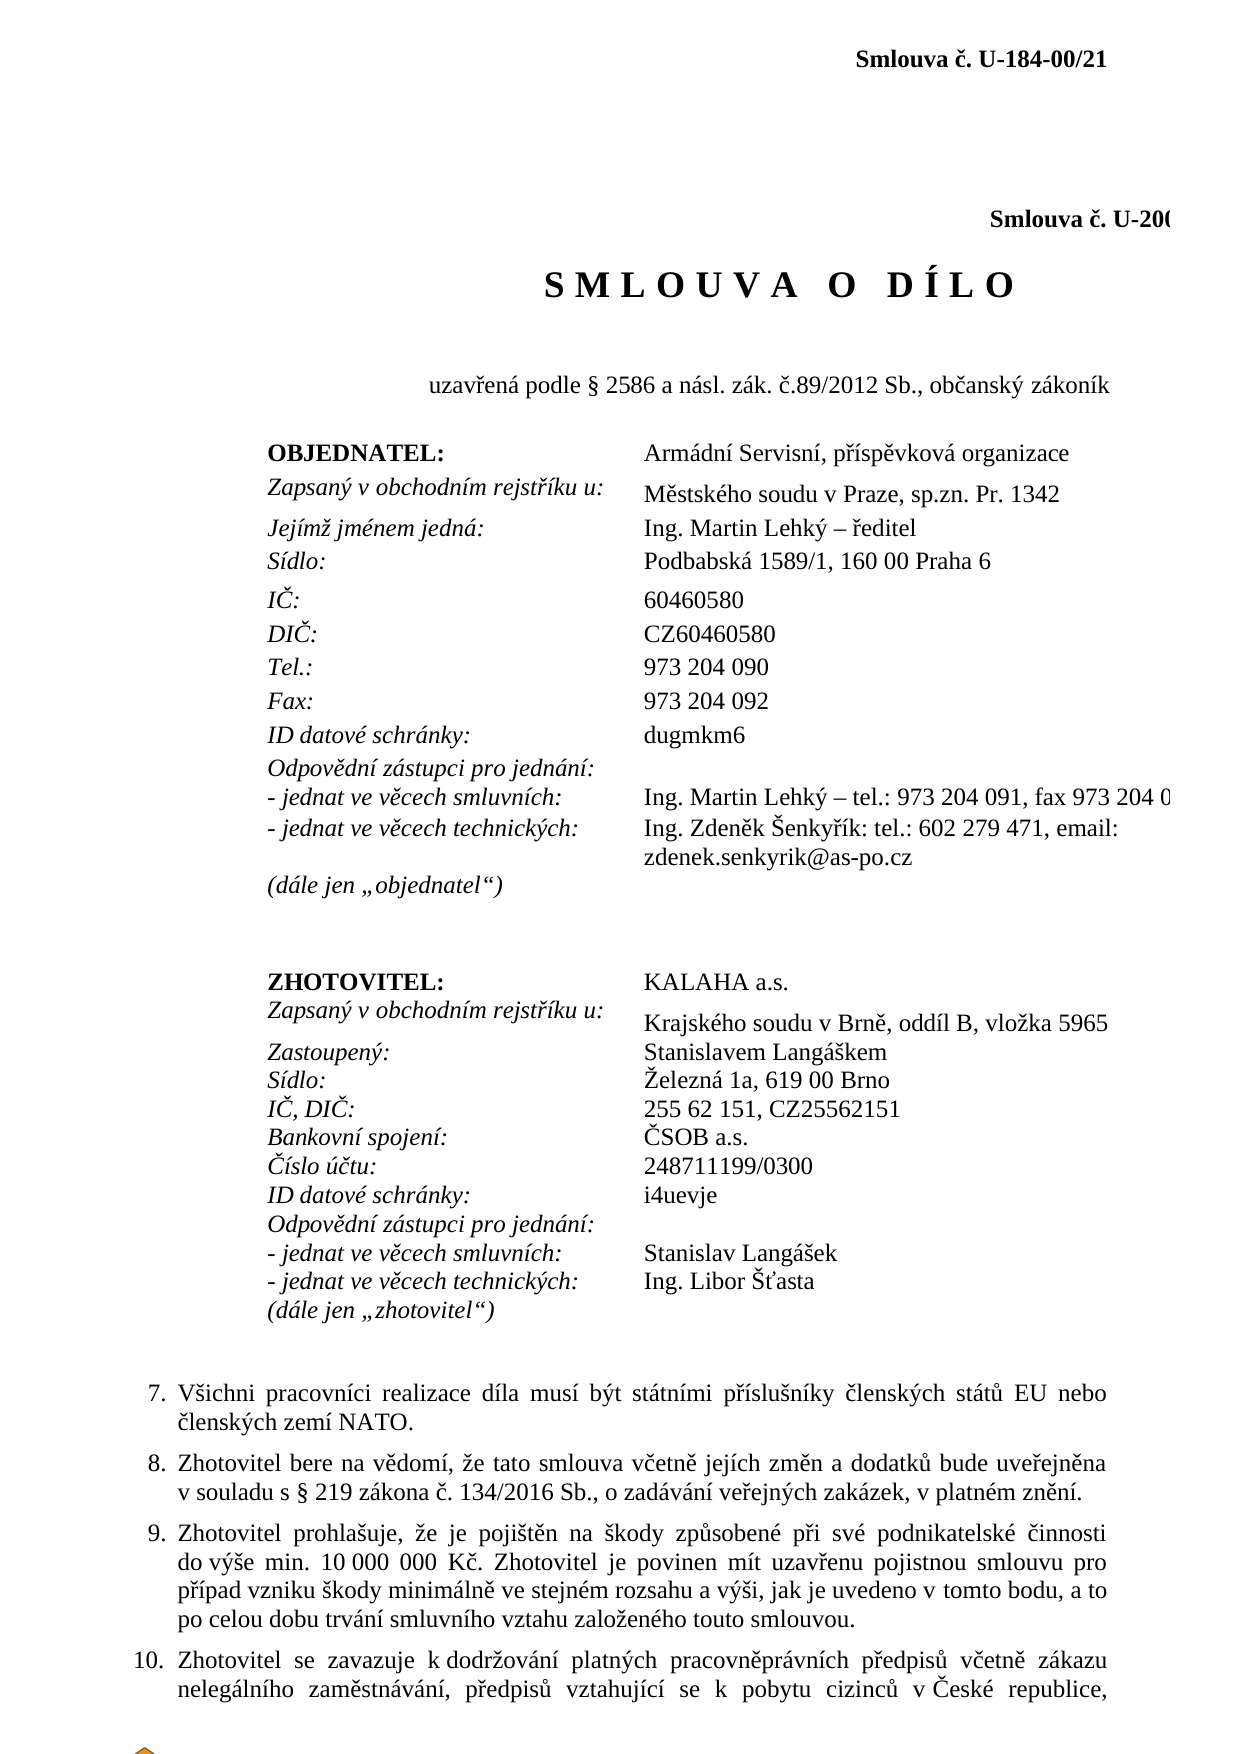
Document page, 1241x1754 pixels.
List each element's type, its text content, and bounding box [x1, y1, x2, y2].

list Zhotovitel prohlašuje, že je pojištěn na škody způsobené při své podnikatelské činnosti do výše min. 10 000 000 Kč. Zhotovitel je povinen mít uzavřenu pojistnou smlouvu pro případ vzniku škody minimálně ve stejném rozsahu a výši, jak je uvedeno v tomto bodu, a to po celou dobu trvání smluvního vztahu založeného touto smlouvou. [148, 1518, 1107, 1633]
list Všichni pracovníci realizace díla musí být státními příslušníky členských států EU nebo členských zemí NATO. [148, 1378, 1107, 1436]
picture [109, 1744, 180, 1754]
list Zhotovitel bere na vědomí, že tato smlouva včetně jejích změn a dodatků bude uveřejněna v souladu s § 219 zákona č. 134/2016 Sb., o zadávání veřejných zakázek, v platném znění. [148, 1448, 1107, 1506]
